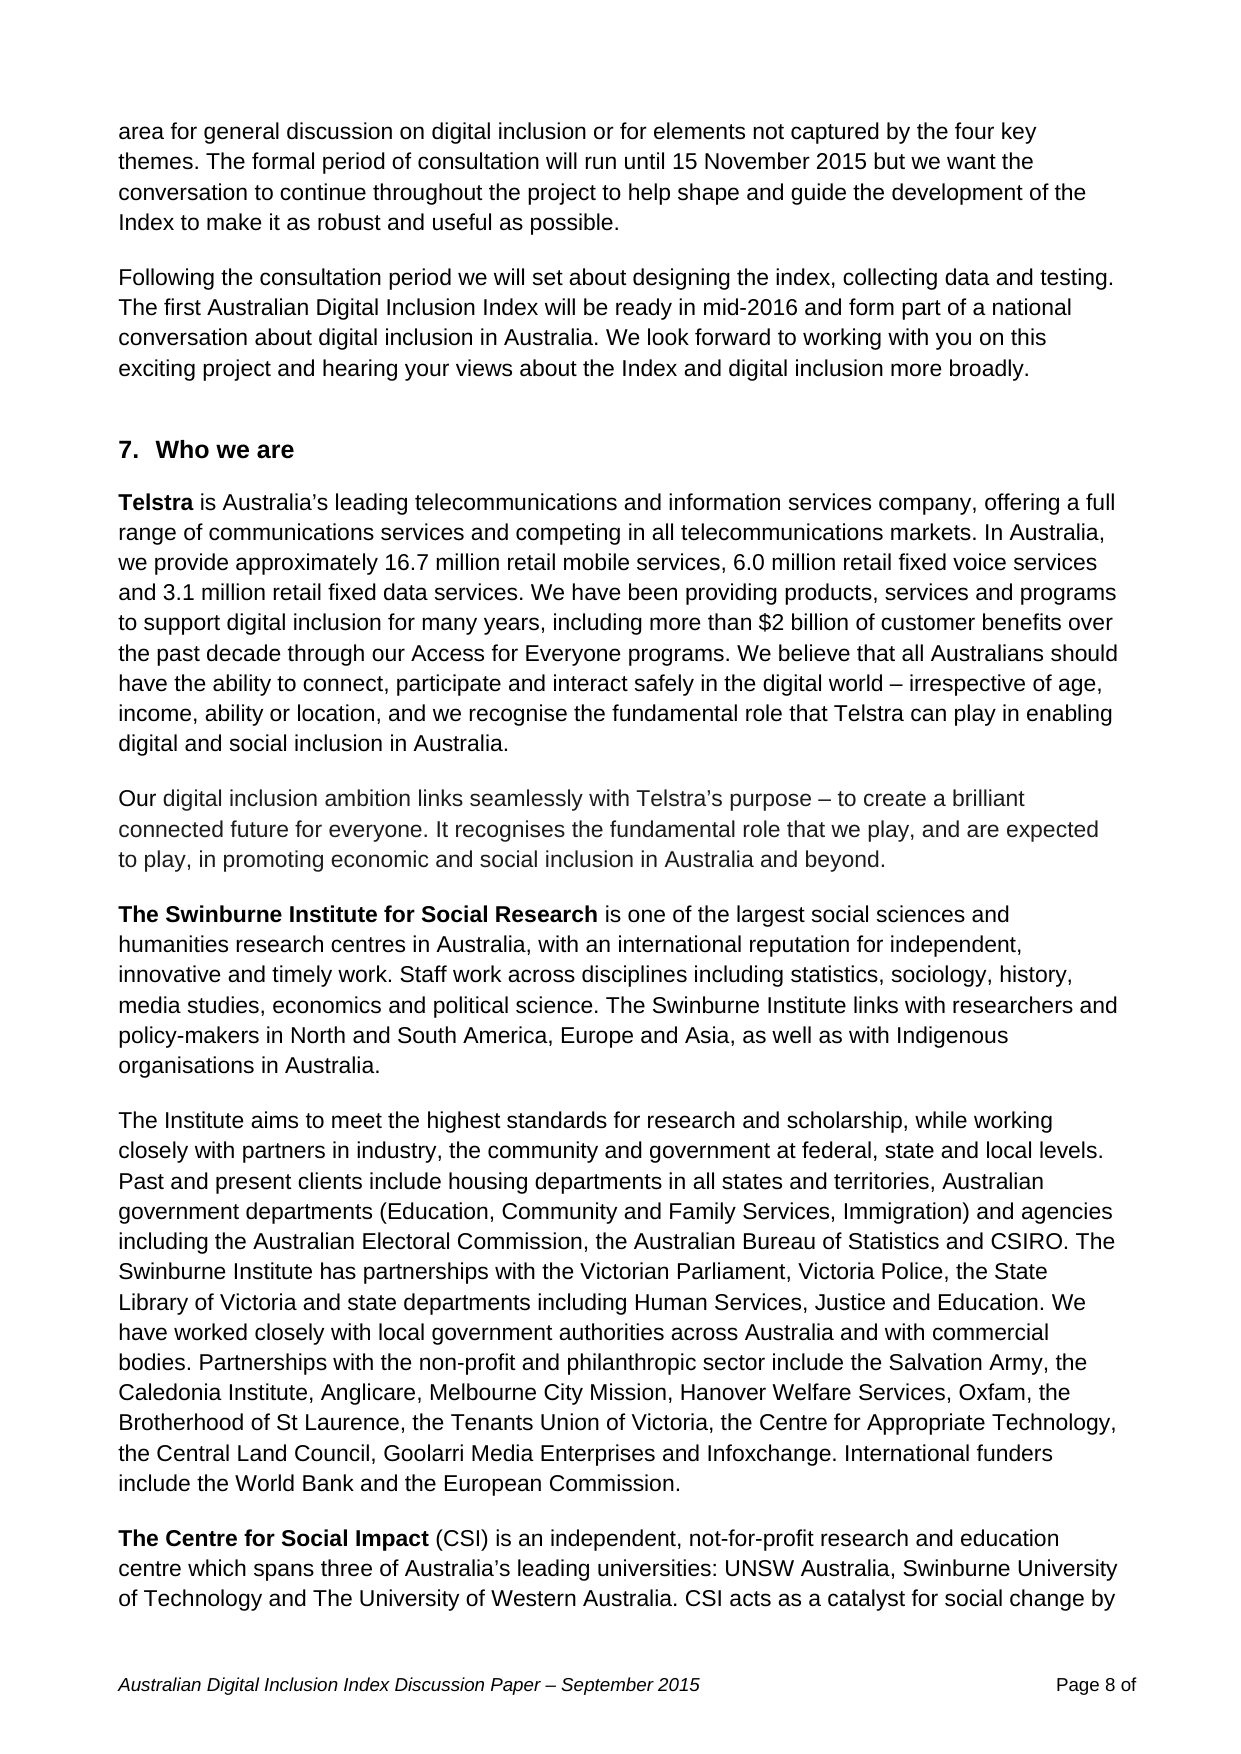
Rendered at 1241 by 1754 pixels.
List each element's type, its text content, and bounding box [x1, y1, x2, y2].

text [118, 118, 1122, 235]
subtitle Who we are [118, 435, 1122, 463]
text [118, 1525, 1122, 1612]
text The Swinburne Institute for Social Research is one of the largest social sciences and humanities research centres in Australia, with an international reputation for independent, innovative and timely work. Staff work across disciplines including statistics, sociology, history, media studies, economics and political science. The Swinburne Institute links with researchers and policy-makers in North and South America, Europe and Asia, as well as with Indigenous organisations in Australia. [118, 901, 1122, 1078]
text Following the consultation period we will set about designing the index, collecting data and testing. The first Australian Digital Inclusion Index will be ready in mid-2016 and form part of a national conversation about digital inclusion in Australia. We look forward to working with you on this exciting project and hearing your views about the Index and digital inclusion more broadly. [118, 264, 1122, 381]
text Our digital inclusion ambition links seamlessly with Telstra’s purpose – to create a brilliant connected future for everyone. It recognises the fundamental role that we play, and are expected to play, in promoting economic and social inclusion in Australia and beyond. [118, 785, 1122, 872]
text Telstra is Australia’s leading telecommunications and information services company, offering a full range of communications services and competing in all telecommunications markets. In Australia, we provide approximately 16.7 million retail mobile services, 6.0 million retail fixed voice services and 3.1 million retail fixed data services. We have been providing products, services and programs to support digital inclusion for many years, including more than $2 billion of customer benefits over the past decade through our Access for Everyone programs. We believe that all Australians should have the ability to connect, participate and interact safely in the digital world – irrespective of age, income, ability or location, and we recognise the fundamental role that Telstra can play in enabling digital and social inclusion in Australia. [118, 488, 1122, 757]
text The Institute aims to meet the highest standards for research and scholarship, while working closely with partners in industry, the community and government at federal, state and local levels. Past and present clients include housing departments in all states and territories, Australian government departments (Education, Community and Family Services, Immigration) and agencies including the Australian Electoral Commission, the Australian Bureau of Statistics and CSIRO. The Swinburne Institute has partnerships with the Victorian Parliament, Victoria Police, the State Library of Victoria and state departments including Human Services, Justice and Education. We have worked closely with local government authorities across Australia and with commercial bodies. Partnerships with the non-profit and philanthropic sector include the Salvation Army, the Caledonia Institute, Anglicare, Melbourne City Mission, Hanover Welfare Services, Oxfam, the Brotherhood of St Laurence, the Tenants Union of Victoria, the Centre for Appropriate Technology, the Central Land Council, Goolarri Media Enterprises and Infoxchange. International funders include the World Bank and the European Commission. [118, 1107, 1122, 1496]
